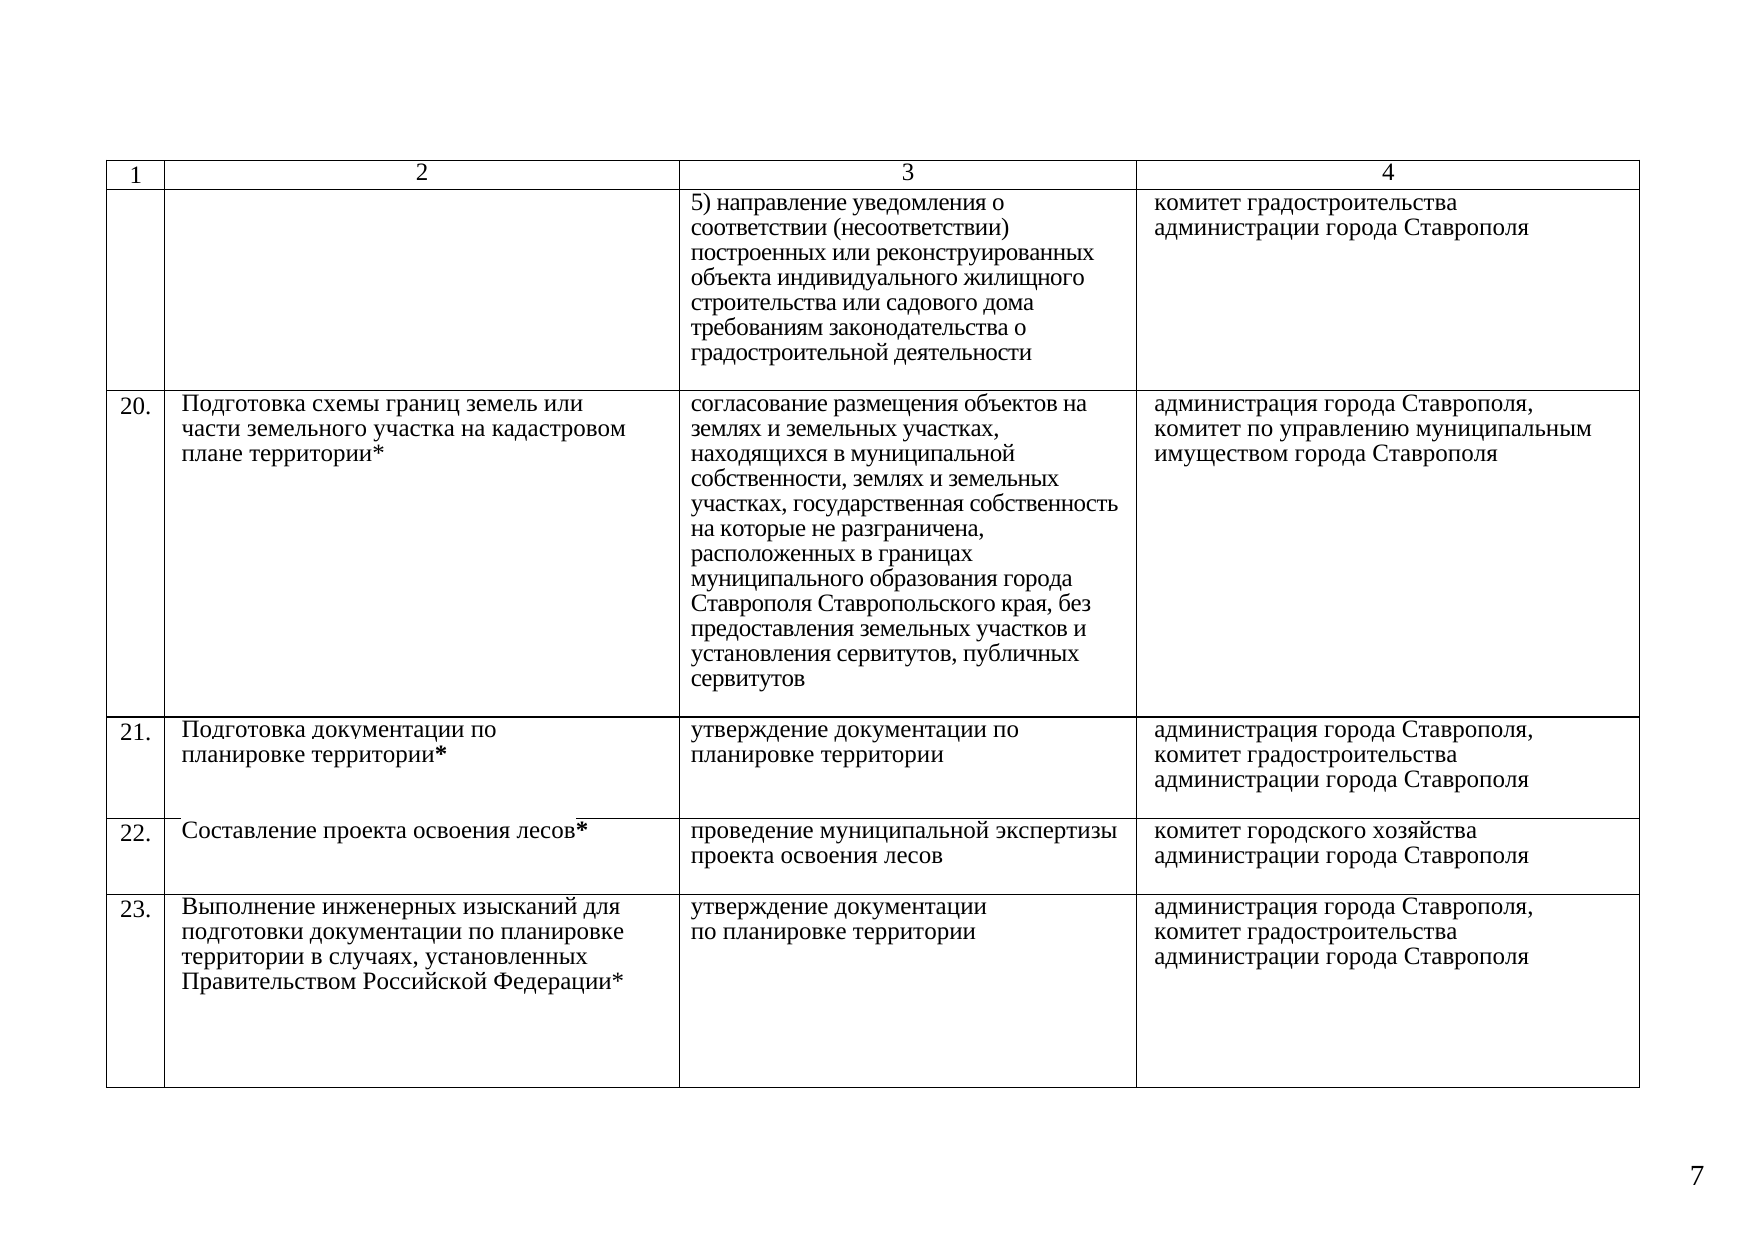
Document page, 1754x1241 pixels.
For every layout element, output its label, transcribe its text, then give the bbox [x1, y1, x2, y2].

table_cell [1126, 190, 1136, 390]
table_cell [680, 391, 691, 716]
table_cell комитет градостроительства администрации города Ставрополя [1137, 190, 1639, 390]
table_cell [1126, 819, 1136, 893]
table_cell Выполнение инженерных изысканий для подготовки документации по планировке территории в случаях, установленных Правительством Российской Федерации* [165, 895, 679, 1087]
table_cell 22. [107, 819, 164, 893]
table_cell администрация города Ставрополя, комитет градостроительства администрации города Ставрополя [1137, 718, 1639, 817]
table_cell [107, 190, 164, 390]
table_cell 23. [107, 895, 164, 1087]
table_cell 21. [107, 718, 164, 817]
table_cell Подготовка документации по планировке территории* [165, 718, 679, 817]
table_cell администрация города Ставрополя, комитет градостроительства администрации города Ставрополя [1137, 895, 1639, 1087]
table_header 4 [1137, 161, 1639, 189]
table_header 2 [165, 161, 679, 189]
table_cell утверждение документации по планировке территории [680, 718, 1136, 817]
table_cell утверждение документации по планировке территории [680, 895, 1136, 1087]
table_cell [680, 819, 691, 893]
table_cell 20. [107, 391, 164, 716]
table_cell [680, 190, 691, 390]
table_cell [165, 190, 679, 390]
table_cell администрация города Ставрополя, комитет по управлению муниципальным имуществом города Ставрополя [1137, 391, 1639, 716]
table_header 3 [680, 161, 1136, 189]
table_cell Подготовка схемы границ земель или части земельного участка на кадастровом плане территории* [165, 391, 679, 716]
table_cell Составление проекта освоения лесов* [165, 819, 679, 893]
table_cell комитет городского хозяйства администрации города Ставрополя [1137, 819, 1639, 893]
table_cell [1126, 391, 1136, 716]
table_header 1 [107, 161, 164, 189]
